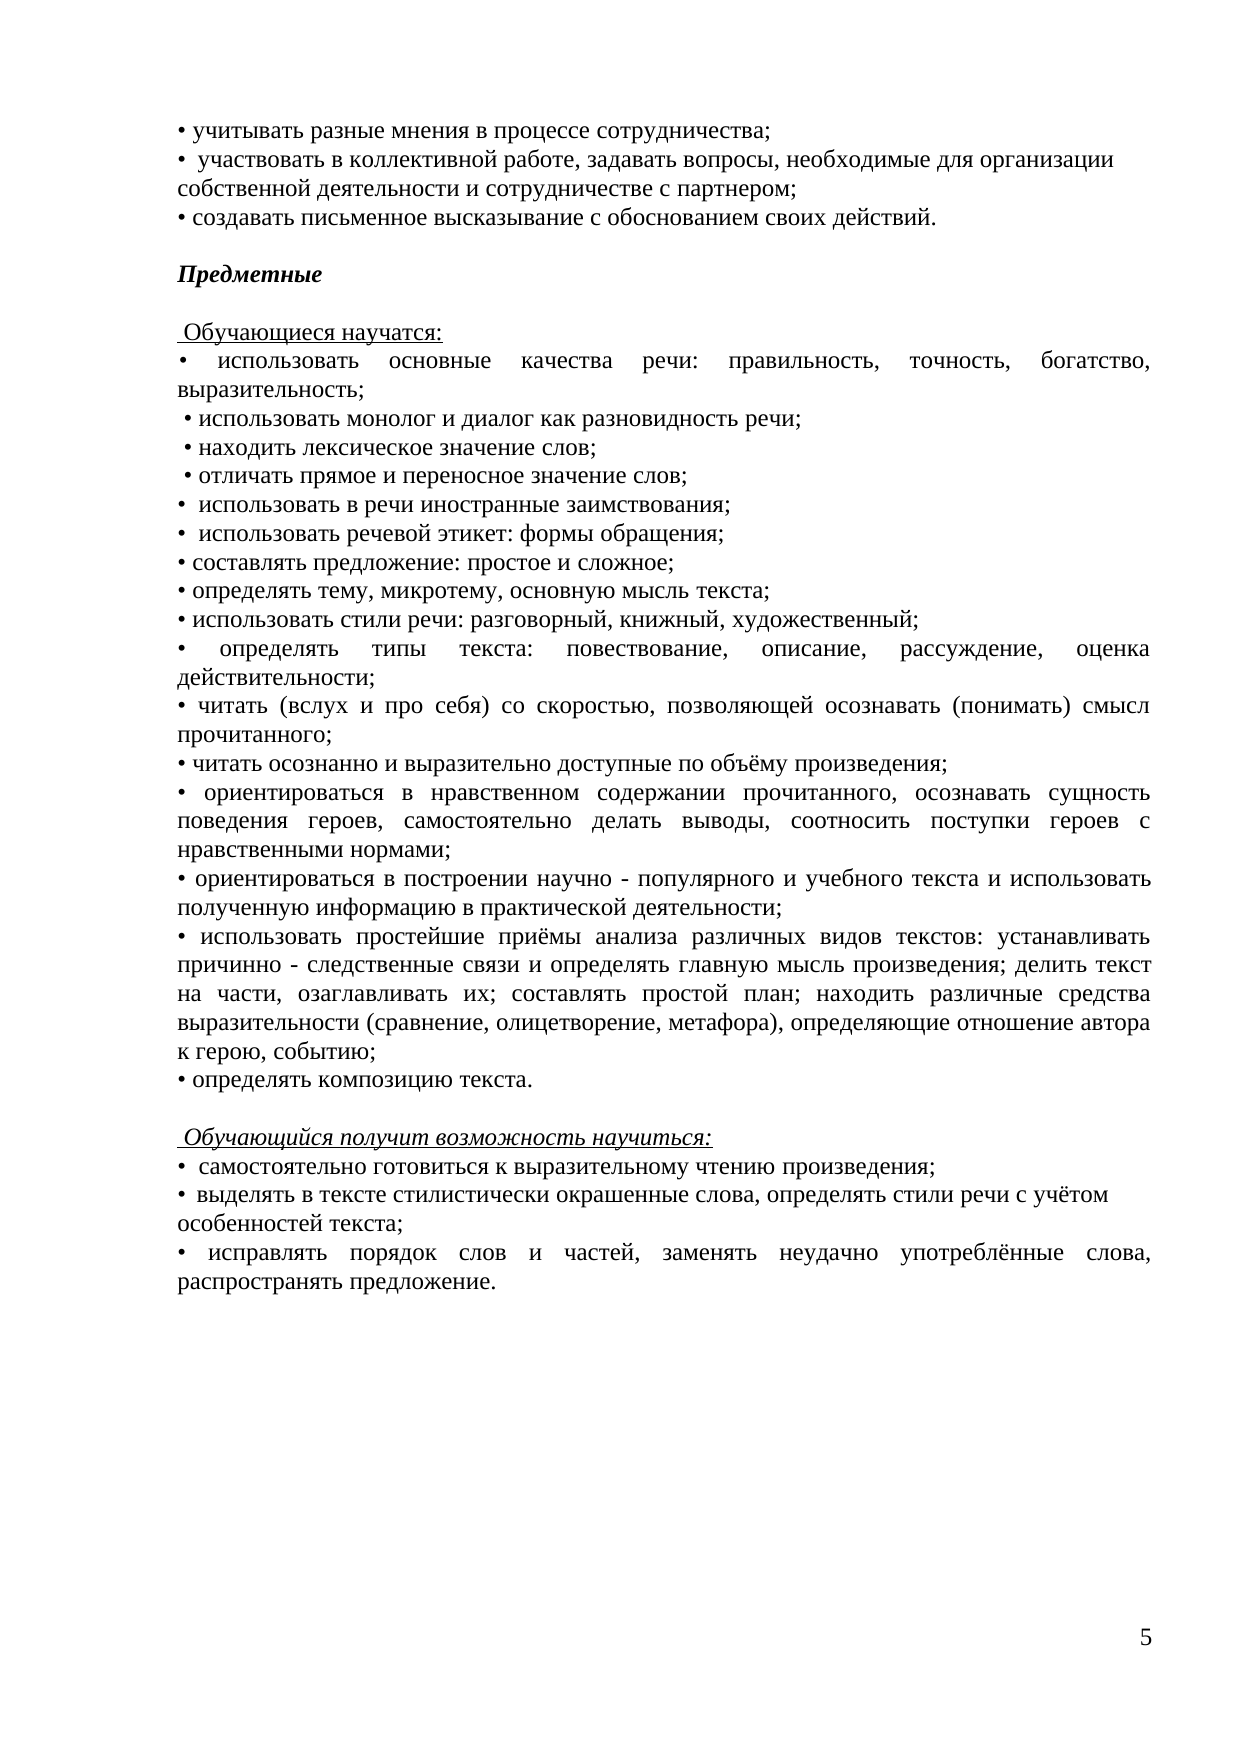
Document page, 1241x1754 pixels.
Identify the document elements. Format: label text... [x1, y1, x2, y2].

list ориентироваться в нравственном содержании прочитанного, осознавать сущность поведения героев, самостоятельно делать выводы, соотносить поступки героев с нравственными нормами; [177, 777, 1151, 863]
list составлять предложение: простое и сложное; [177, 547, 1232, 576]
list определять тему, микротему, основную мысль текста; [177, 576, 1232, 604]
list исправлять порядок слов и частей, заменять неудачно употреблённые слова, распространять предложение. [177, 1237, 1152, 1294]
text Обучающийся получит возможность научиться: [177, 1122, 1232, 1151]
list создавать письменное высказывание с обоснованием своих действий. [177, 202, 1232, 230]
list использовать речевой этикет: формы обращения; [177, 518, 1232, 547]
list самостоятельно готовиться к выразительному чтению произведения; [177, 1151, 1232, 1179]
list учитывать разные мнения в процессе сотрудничества; [177, 115, 1232, 144]
list ориентироваться в построении научно - популярного и учебного текста и использовать полученную информацию в практической деятельности; [177, 863, 1152, 921]
list выделять в тексте стилистически окрашенные слова, определять стили речи с учётом особенностей текста; [177, 1179, 1151, 1237]
list использовать простейшие приёмы анализа различных видов текстов: устанавливать причинно - следственные связи и определять главную мысль произведения; делить текст на части, озаглавливать их; составлять простой план; находить различные средства выразительности (сравнение, олицетворение, метафора), определяющие отношение автора к герою, событию; [177, 921, 1151, 1064]
list определять композицию текста. [177, 1064, 1232, 1093]
list отличать прямое и переносное значение слов; [183, 461, 1232, 489]
list использовать основные качества речи: правильность, точность, богатство, выразительность; [177, 346, 1151, 403]
list использовать монолог и диалог как разновидность речи; [183, 403, 1232, 432]
list читать осознанно и выразительно доступные по объёму произведения; [177, 748, 1232, 777]
list находить лексическое значение слов; [183, 432, 1232, 461]
text Обучающиеся научатся: [177, 317, 1232, 346]
text Предметные [177, 259, 1232, 288]
list участвовать в коллективной работе, задавать вопросы, необходимые для организации собственной деятельности и сотрудничестве с партнером; [177, 144, 1151, 202]
list определять типы текста: повествование, описание, рассуждение, оценка действительности; [177, 633, 1151, 691]
list читать (вслух и про себя) со скоростью, позволяющей осознавать (понимать) смысл прочитанного; [177, 691, 1151, 748]
list использовать в речи иностранные заимствования; [177, 489, 1232, 518]
list использовать стили речи: разговорный, книжный, художественный; [177, 604, 1232, 633]
